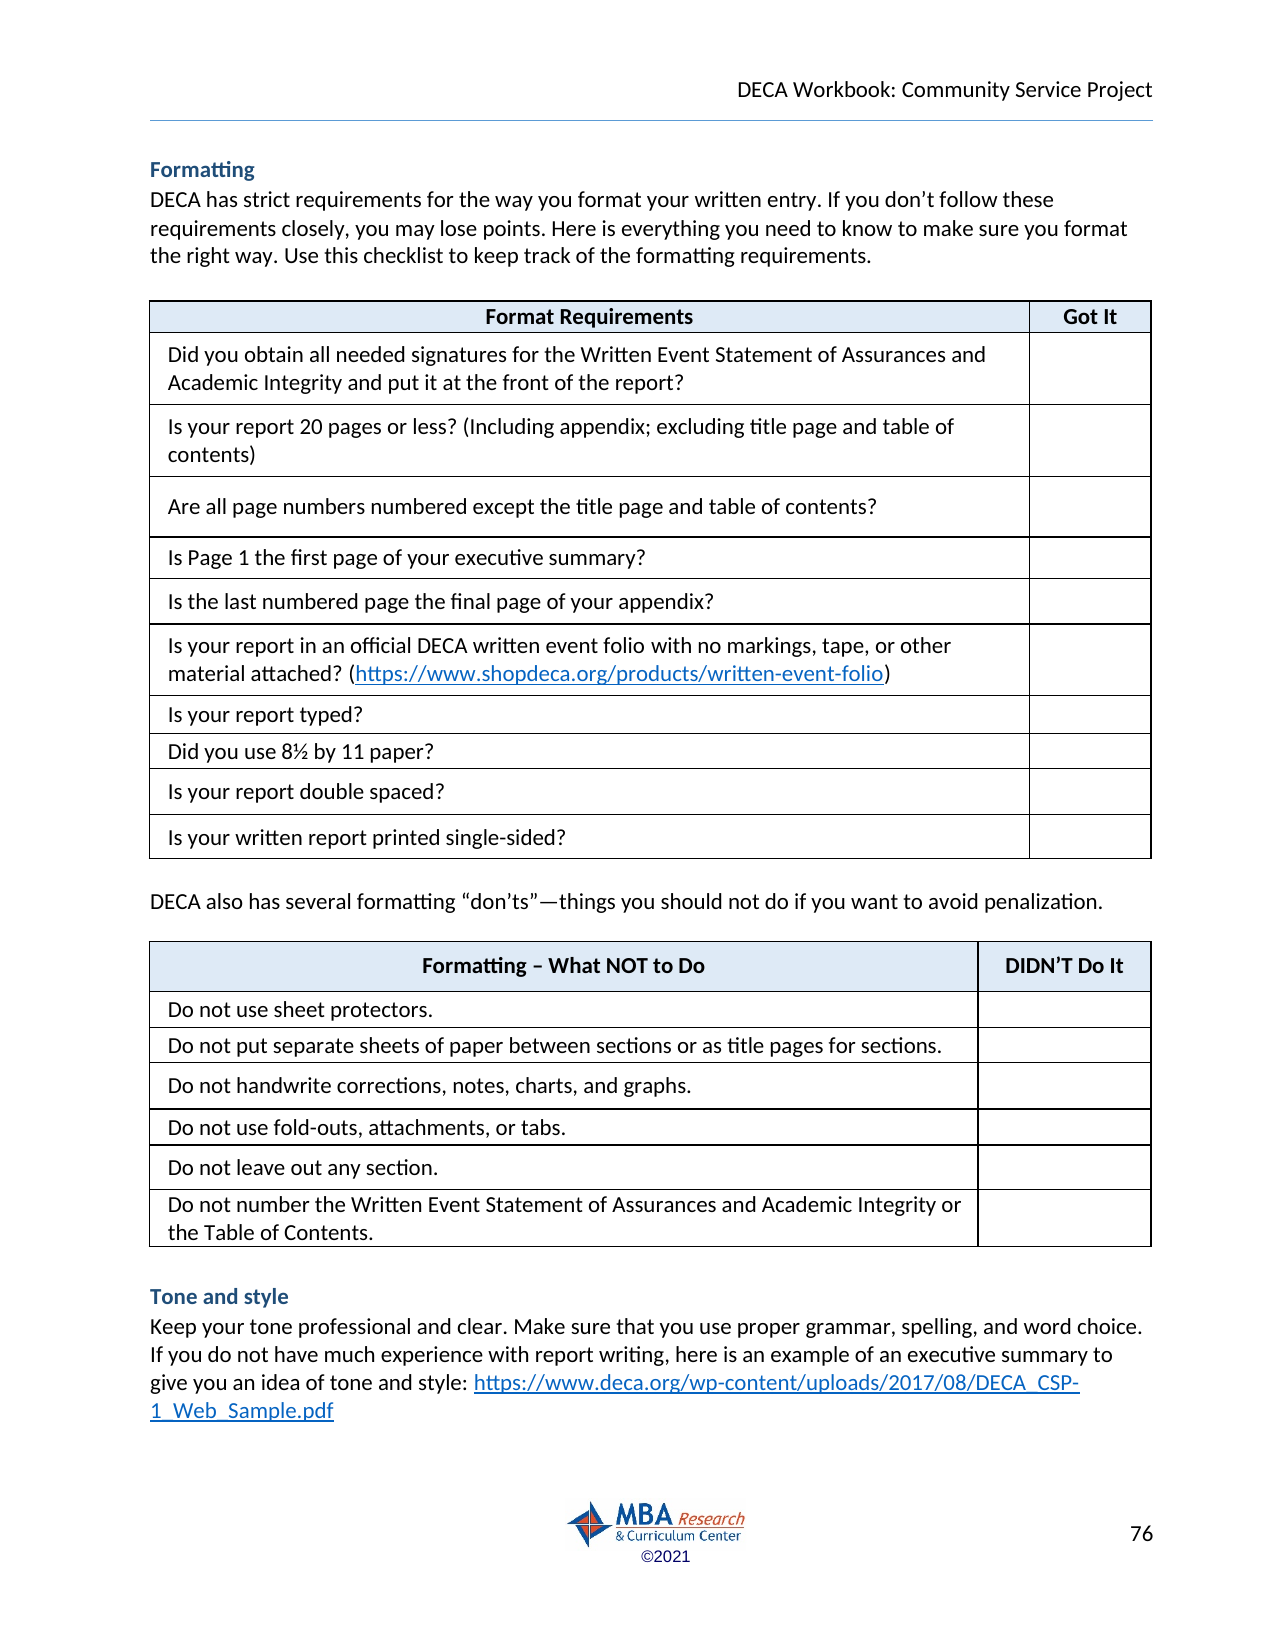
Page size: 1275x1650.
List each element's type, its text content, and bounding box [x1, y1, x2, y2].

text DECA also has several formatting “don’ts”—things you should not do if you want to avoid penalization. [150, 887, 1153, 915]
table_cell [1030, 696, 1150, 732]
table_cell Do not number the Written Event Statement of Assurances and Academic Integrity or the Table of Contents. [150, 1190, 977, 1246]
table_cell [1030, 538, 1150, 577]
table_cell [979, 1063, 1150, 1108]
table_header Got It [1030, 302, 1150, 332]
table_cell [979, 1110, 1150, 1144]
table_cell Do not put separate sheets of paper between sections or as title pages for sections. [150, 1028, 977, 1062]
table_cell [1030, 333, 1150, 404]
table_cell [1030, 579, 1150, 623]
table_cell [1030, 625, 1150, 695]
table_cell Did you obtain all needed signatures for the Written Event Statement of Assurances and Academic Integrity and put it at the front of the report? [150, 333, 1029, 404]
subtitle Tone and style [150, 1282, 1153, 1310]
table_cell [1030, 815, 1150, 858]
table_cell Is Page 1 the first page of your executive summary? [150, 538, 1029, 577]
table_cell [979, 1028, 1150, 1062]
table_cell Did you use 8½ by 11 paper? [150, 734, 1029, 767]
table_cell [1030, 734, 1150, 767]
table_cell Are all page numbers numbered except the title page and table of contents? [150, 477, 1029, 536]
table_cell [1030, 477, 1150, 536]
table_cell Is your written report printed single-sided? [150, 815, 1029, 858]
table_cell [1030, 769, 1150, 814]
table_cell [979, 1146, 1150, 1189]
subtitle Formatting [150, 155, 1153, 183]
table_header Format Requirements [150, 302, 1029, 332]
table_cell Do not leave out any section. [150, 1146, 977, 1189]
table_cell Do not handwrite corrections, notes, charts, and graphs. [150, 1063, 977, 1108]
table_cell [1030, 405, 1150, 476]
table_cell Is your report 20 pages or less? (Including appendix; excluding title page and table of contents) [150, 405, 1029, 476]
text Keep your tone professional and clear. Make sure that you use proper grammar, spelling, and word choice. If you do not have much experience with report writing, here is an example of an executive summary to give you an idea of tone and style: https://www.deca.org/wp-content/uploads/2017/08/DECA_CSP-1_Web_Sample.pdf [150, 1312, 1153, 1424]
table_cell Is the last numbered page the final page of your appendix? [150, 579, 1029, 623]
text DECA has strict requirements for the way you format your written entry. If you don’t follow these requirements closely, you may lose points. Here is everything you need to know to make sure you format the right way. Use this checklist to keep track of the formatting requirements. [150, 186, 1153, 270]
picture [565, 1498, 747, 1551]
table_cell Do not use fold-outs, attachments, or tabs. [150, 1110, 977, 1144]
table_header Formatting – What NOT to Do [150, 942, 977, 991]
table_cell Do not use sheet protectors. [150, 992, 977, 1027]
table_cell Is your report double spaced? [150, 769, 1029, 814]
table_cell Is your report in an official DECA written event folio with no markings, tape, or other material attached? (https://www.shopdeca.org/products/written-event-folio) [150, 625, 1029, 695]
table_cell [979, 992, 1150, 1027]
table_cell [979, 1190, 1150, 1246]
table_header DIDN’T Do It [979, 942, 1150, 991]
table_cell Is your report typed? [150, 696, 1029, 732]
